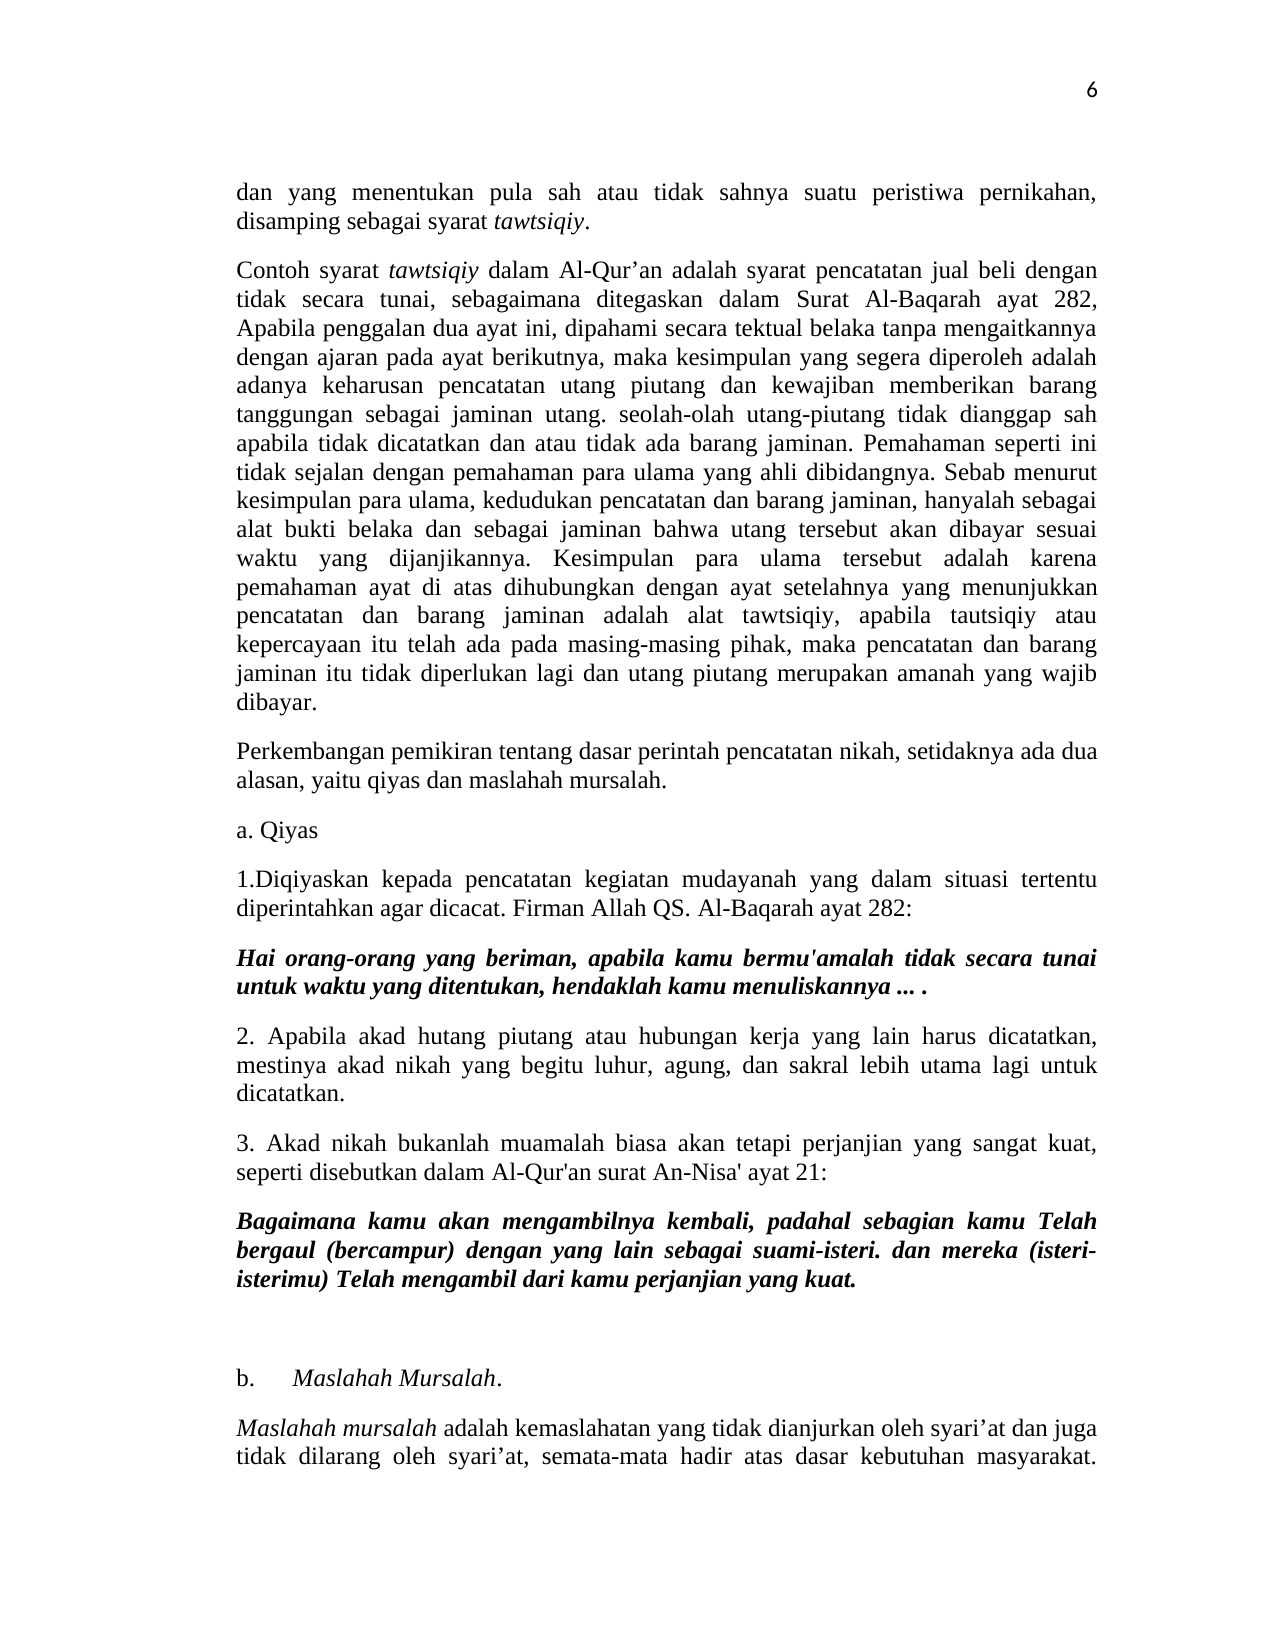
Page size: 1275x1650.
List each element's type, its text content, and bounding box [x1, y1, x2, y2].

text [236, 177, 1098, 235]
text Hai orang-orang yang beriman, apabila kamu bermu'amalah tidak secara tunai untuk waktu yang ditentukan, hendaklah kamu menuliskannya ... . [236, 943, 1098, 1000]
text b. Maslahah Mursalah. [236, 1363, 1098, 1392]
text a. Qiyas [236, 815, 1098, 843]
text 1.Diqiyaskan kepada pencatatan kegiatan mudayanah yang dalam situasi tertentu diperintahkan agar dicacat. Firman Allah QS. Al-Baqarah ayat 282: [236, 864, 1098, 922]
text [236, 1413, 1098, 1470]
text 3. Akad nikah bukanlah muamalah biasa akan tetapi perjanjian yang sangat kuat, seperti disebutkan dalam Al-Qur'an surat An-Nisa' ayat 21: [236, 1128, 1098, 1186]
text Bagaimana kamu akan mengambilnya kembali, padahal sebagian kamu Telah bergaul (bercampur) dengan yang lain sebagai suami-isteri. dan mereka (isteri-isterimu) Telah mengambil dari kamu perjanjian yang kuat. [236, 1206, 1098, 1293]
text Perkembangan pemikiran tentang dasar perintah pencatatan nikah, setidaknya ada dua alasan, yaitu qiyas dan maslahah mursalah. [236, 736, 1098, 794]
text 2. Apabila akad hutang piutang atau hubungan kerja yang lain harus dicatatkan, mestinya akad nikah yang begitu luhur, agung, dan sakral lebih utama lagi untuk dicatatkan. [236, 1021, 1098, 1107]
text Contoh syarat tawtsiqiy dalam Al-Qur’an adalah syarat pencatatan jual beli dengan tidak secara tunai, sebagaimana ditegaskan dalam Surat Al-Baqarah ayat 282, Apabila penggalan dua ayat ini, dipahami secara tektual belaka tanpa mengaitkannya dengan ajaran pada ayat berikutnya, maka kesimpulan yang segera diperoleh adalah adanya keharusan pencatatan utang piutang dan kewajiban memberikan barang tanggungan sebagai jaminan utang. seolah-olah utang-piutang tidak dianggap sah apabila tidak dicatatkan dan atau tidak ada barang jaminan. Pemahaman seperti ini tidak sejalan dengan pemahaman para ulama yang ahli dibidangnya. Sebab menurut kesimpulan para ulama, kedudukan pencatatan dan barang jaminan, hanyalah sebagai alat bukti belaka dan sebagai jaminan bahwa utang tersebut akan dibayar sesuai waktu yang dijanjikannya. Kesimpulan para ulama tersebut adalah karena pemahaman ayat di atas dihubungkan dengan ayat setelahnya yang menunjukkan pencatatan dan barang jaminan adalah alat tawtsiqiy, apabila tautsiqiy atau kepercayaan itu telah ada pada masing-masing pihak, maka pencatatan dan barang jaminan itu tidak diperlukan lagi dan utang piutang merupakan amanah yang wajib dibayar. [236, 256, 1098, 716]
